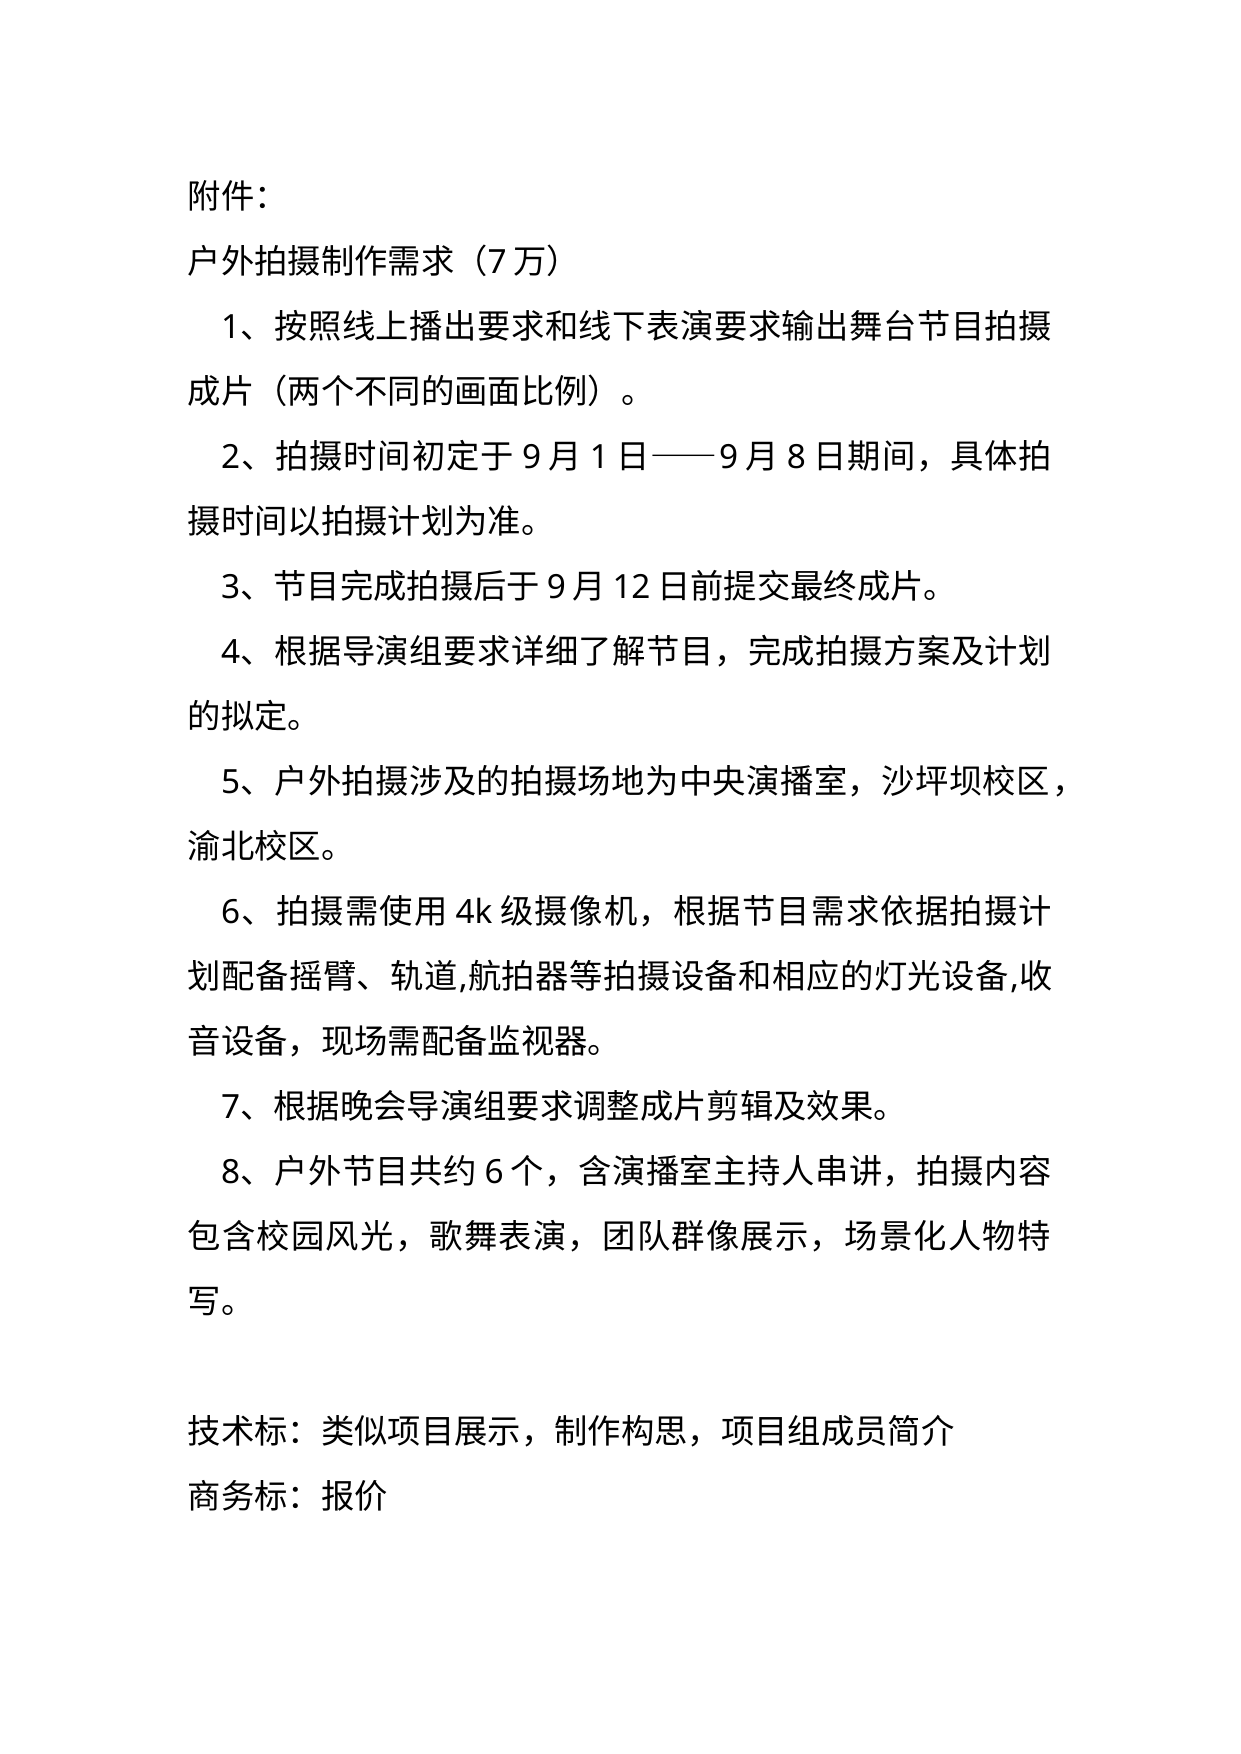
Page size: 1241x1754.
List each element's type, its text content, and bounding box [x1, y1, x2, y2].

list 7、根据晚会导演组要求调整成片剪辑及效果。 [187, 1072, 1053, 1137]
text 附件： [187, 162, 1053, 227]
list 1、按照线上播出要求和线下表演要求输出舞台节目拍摄成片（两个不同的画面比例）。 [187, 292, 1053, 422]
list 5、户外拍摄涉及的拍摄场地为中央演播室，沙坪坝校区，渝北校区。 [187, 747, 1053, 877]
text 技术标：类似项目展示，制作构思，项目组成员简介 [187, 1397, 1053, 1462]
list 8、户外节目共约6个，含演播室主持人串讲，拍摄内容包含校园风光，歌舞表演，团队群像展示，场景化人物特写。 [187, 1137, 1053, 1332]
text 商务标：报价 [187, 1462, 1053, 1527]
text 户外拍摄制作需求（7万） [187, 227, 1053, 292]
list 3、节目完成拍摄后于9月12日前提交最终成片。 [187, 552, 1053, 617]
list 6、拍摄需使用4k级摄像机，根据节目需求依据拍摄计划配备摇臂、轨道,航拍器等拍摄设备和相应的灯光设备,收音设备，现场需配备监视器。 [187, 877, 1053, 1072]
list 4、根据导演组要求详细了解节目，完成拍摄方案及计划的拟定。 [187, 617, 1053, 747]
list 2、拍摄时间初定于9月1日——9月8日期间，具体拍摄时间以拍摄计划为准。 [187, 422, 1053, 552]
